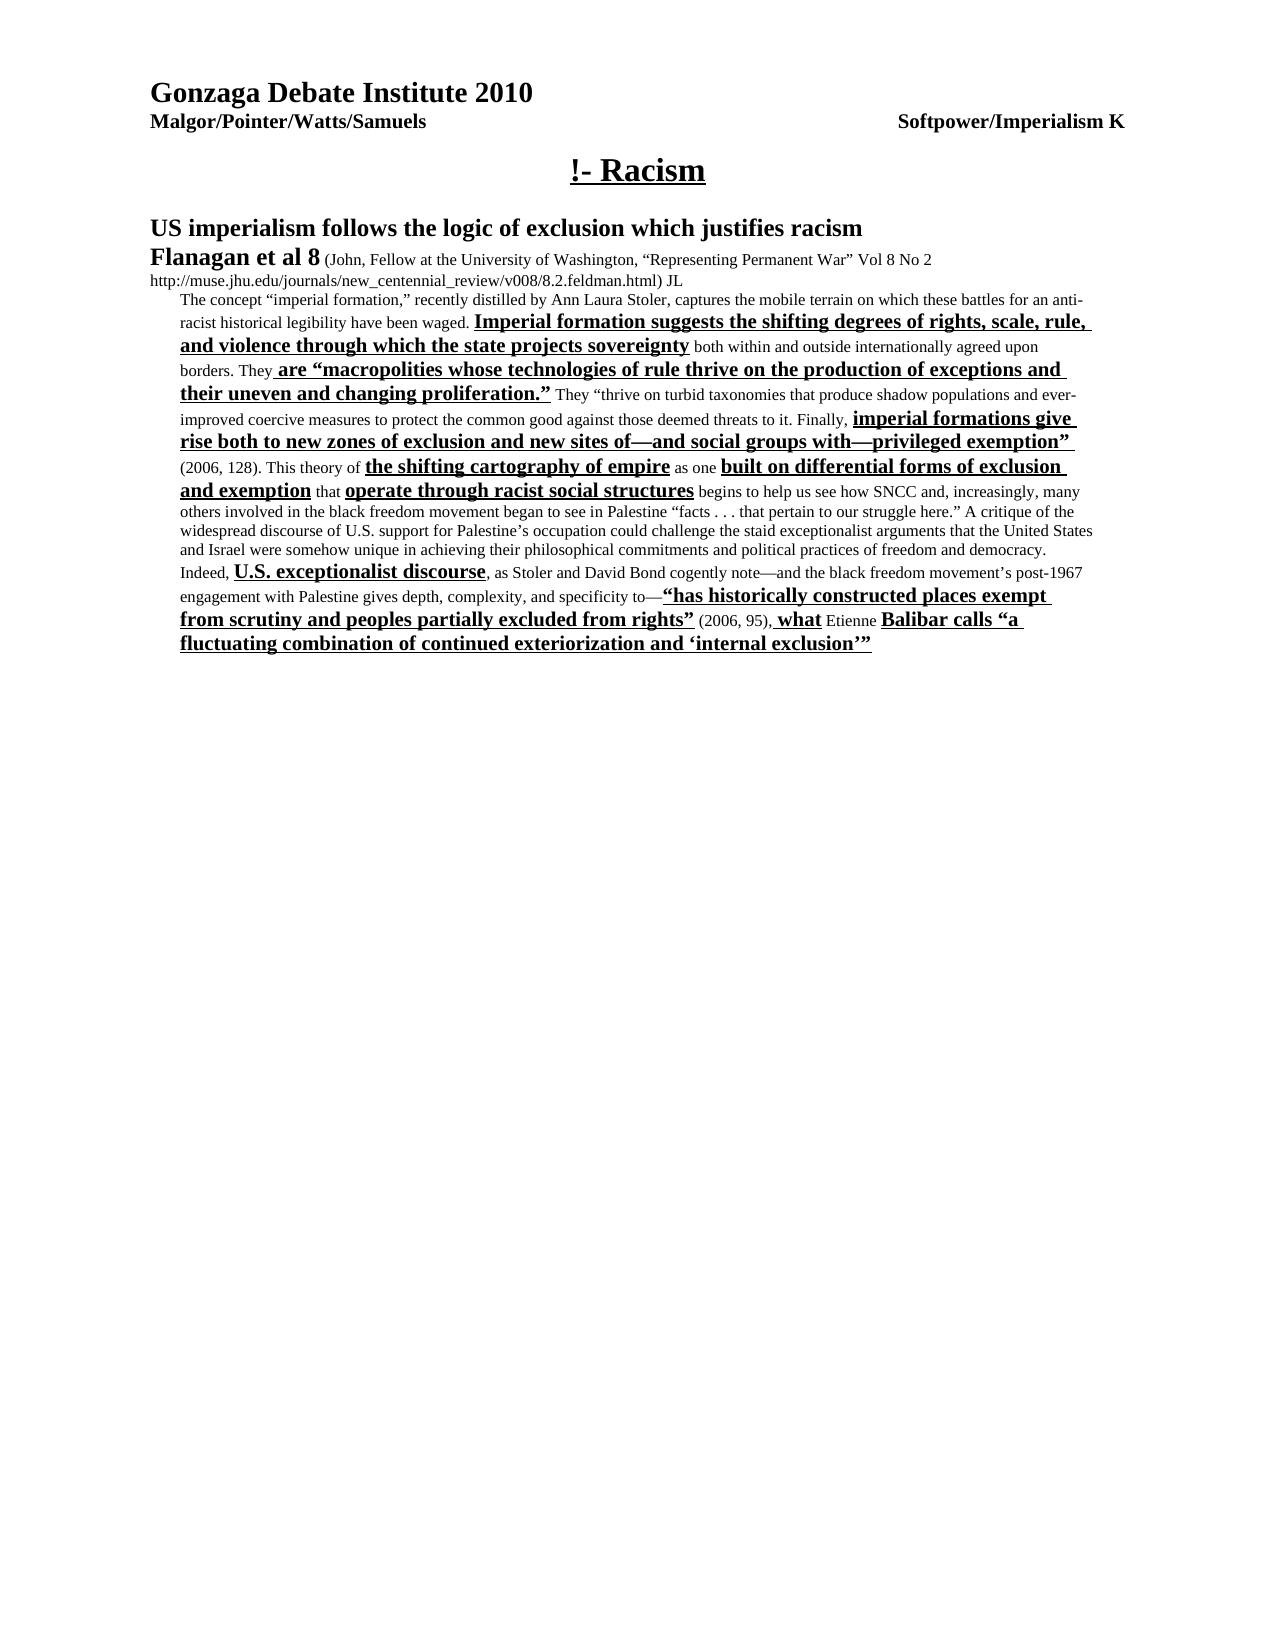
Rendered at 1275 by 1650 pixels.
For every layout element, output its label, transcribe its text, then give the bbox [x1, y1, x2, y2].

text Flanagan et al 8 (John, Fellow at the , “Representing Permanent War” Vol 8 No 2 http://muse.jhu.edu/journals/new_centennial_review/v008/8.2.feldman.html) JL [150, 242, 1095, 290]
text The concept “imperial formation,” recently distilled by Ann Laura Stoler, captures the mobile terrain on which these battles for an anti-racist historical legibility have been waged. Imperial formation suggests the shifting degrees of rights, scale, rule, and violence through which the state projects sovereignty both within and outside internationally agreed upon borders. They are “macropolities whose technologies of rule thrive on the production of exceptions and their uneven and changing proliferation.” They “thrive on turbid taxonomies that produce shadow populations and ever-improved coercive measures to protect the common good against those deemed threats to it. Finally, imperial formations give rise both to new zones of exclusion and new sites of—and social groups with—privileged exemption” (2006, 128). This theory of the shifting cartography of empire as one built on differential forms of exclusion and exemption that operate through racist social structures begins to help us see how SNCC and, increasingly, many others involved in the black freedom movement began to see in “facts . . . that pertain to our struggle here.” A critique of the widespread discourse of support for ’s occupation could challenge the staid exceptionalist arguments that the and were somehow unique in achieving their philosophical commitments and political practices of freedom and democracy. Indeed, U.S. exceptionalist discourse, as Stoler and David Bond cogently note—and the black freedom movement’s post-1967 engagement with Palestine gives depth, complexity, and specificity to—“has historically constructed places exempt from scrutiny and peoples partially excluded from rights” (2006, 95), what Etienne Balibar calls “a fluctuating combination of continued exteriorization and ‘internal exclusion’” [180, 290, 1095, 655]
text imperialism follows the logic of exclusion which justifies racism [150, 213, 1125, 242]
title !- Racism [150, 150, 1125, 188]
